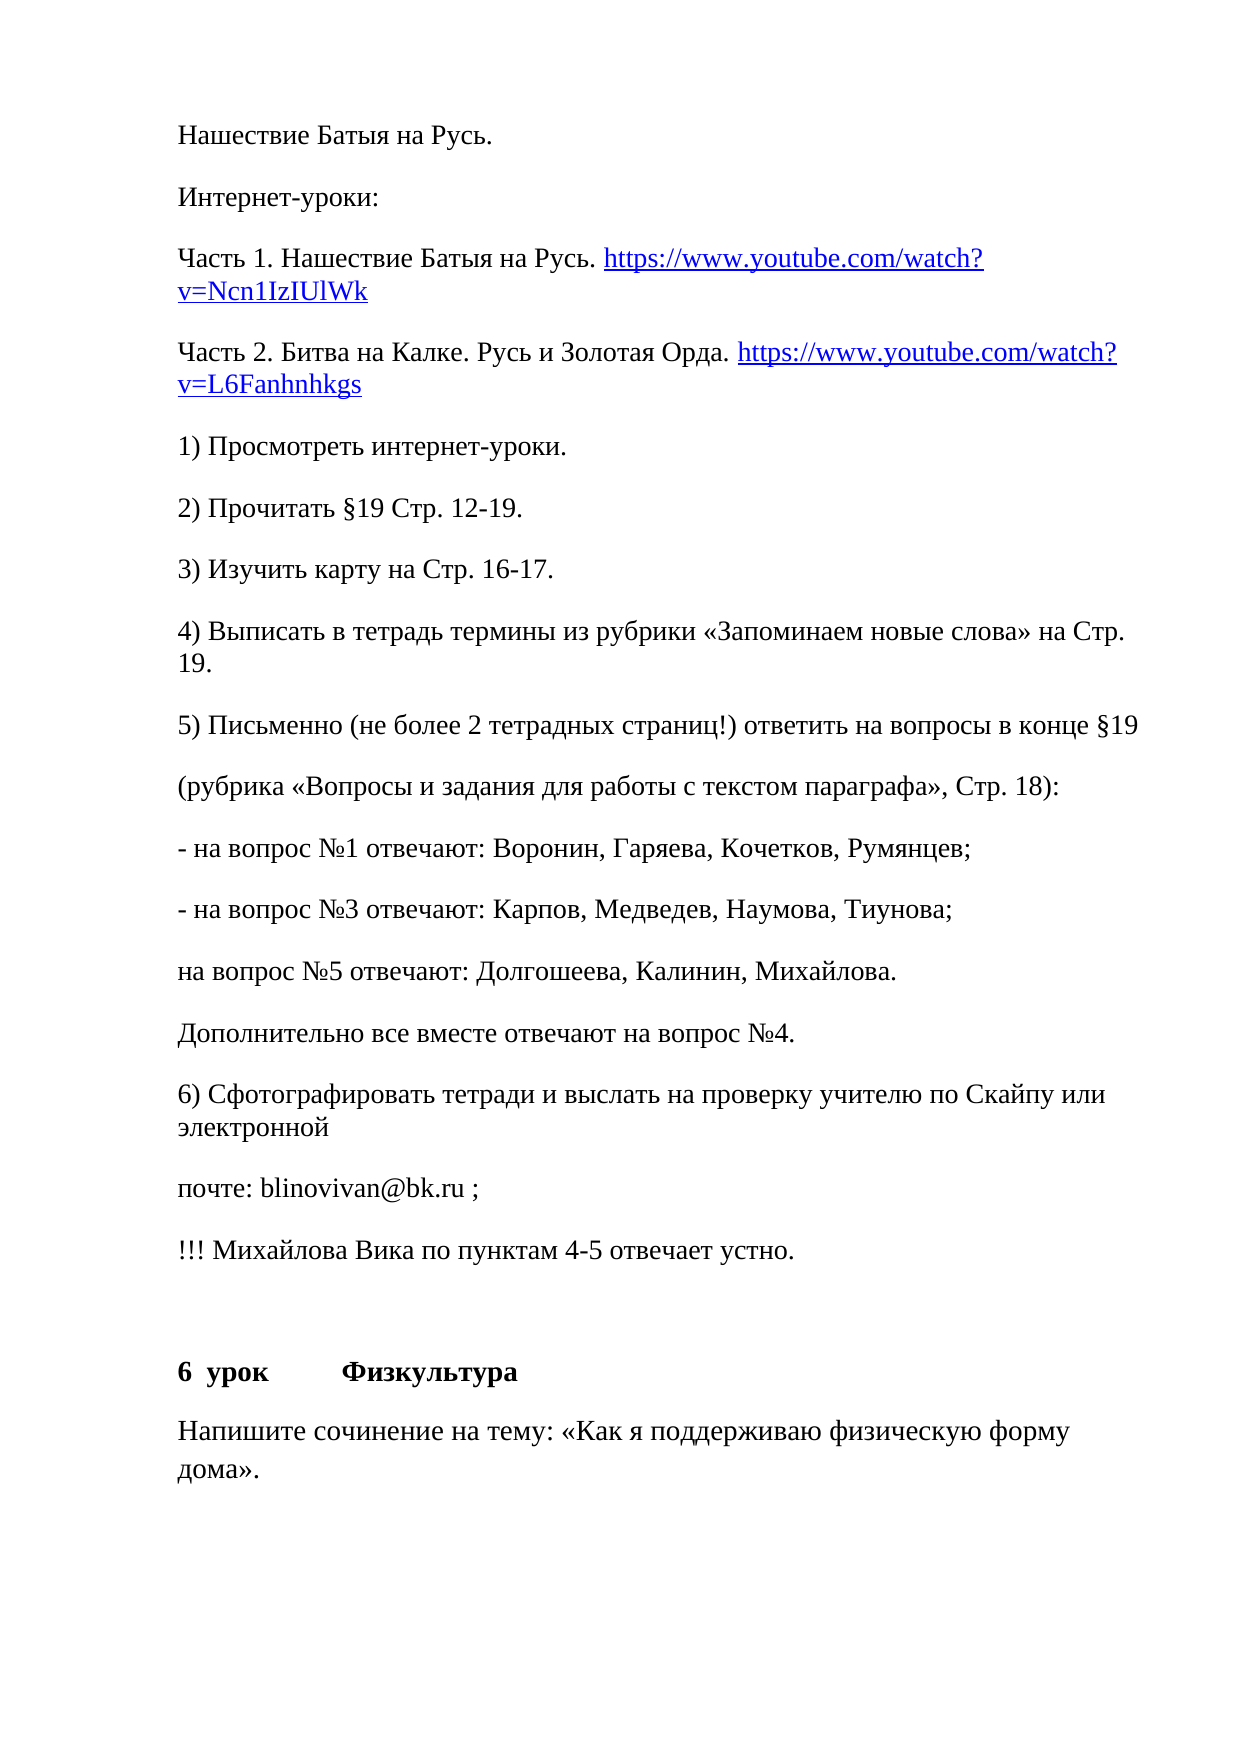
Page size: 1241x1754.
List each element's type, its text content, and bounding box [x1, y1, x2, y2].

text 6 урок Физкультура [177, 1354, 1152, 1387]
text !!! Михайлова Вика по пунктам 4-5 отвечает устно. [177, 1233, 1152, 1265]
text Напишите сочинение на тему: «Как я поддерживаю физическую форму дома». [177, 1413, 1152, 1485]
text Часть 2. Битва на Калке. Русь и Золотая Орда. https://www.youtube.com/watch?v=L6Fanhnhkgs [177, 335, 1152, 400]
text - на вопрос №1 отвечают: Воронин, Гаряева, Кочетков, Румянцев; [177, 831, 1152, 863]
text почте: blinovivan@bk.ru ; [177, 1171, 1152, 1203]
text 4) Выписать в тетрадь термины из рубрики «Запоминаем новые слова» на Стр. 19. [177, 614, 1152, 679]
text 2) Прочитать §19 Стр. 12-19. [177, 491, 1152, 523]
text Дополнительно все вместе отвечают на вопрос №4. [177, 1016, 1152, 1048]
text на вопрос №5 отвечают: Долгошеева, Калинин, Михайлова. [177, 954, 1152, 986]
text 1) Просмотреть интернет-уроки. [177, 429, 1152, 462]
text Интернет-уроки: [177, 180, 1152, 212]
text Часть 1. Нашествие Батыя на Русь. https://www.youtube.com/watch?v=Ncn1IzIUlWk [177, 241, 1152, 306]
text Нашествие Батыя на Русь. [177, 118, 1152, 151]
text 5) Письменно (не более 2 тетрадных страниц!) ответить на вопросы в конце §19 [177, 708, 1152, 740]
text 6) Сфотографировать тетради и выслать на проверку учителю по Скайпу или электронной [177, 1077, 1152, 1142]
text - на вопрос №3 отвечают: Карпов, Медведев, Наумова, Тиунова; [177, 892, 1152, 925]
text (рубрика «Вопросы и задания для работы с текстом параграфа», Стр. 18): [177, 769, 1152, 802]
text 3) Изучить карту на Стр. 16-17. [177, 552, 1152, 585]
